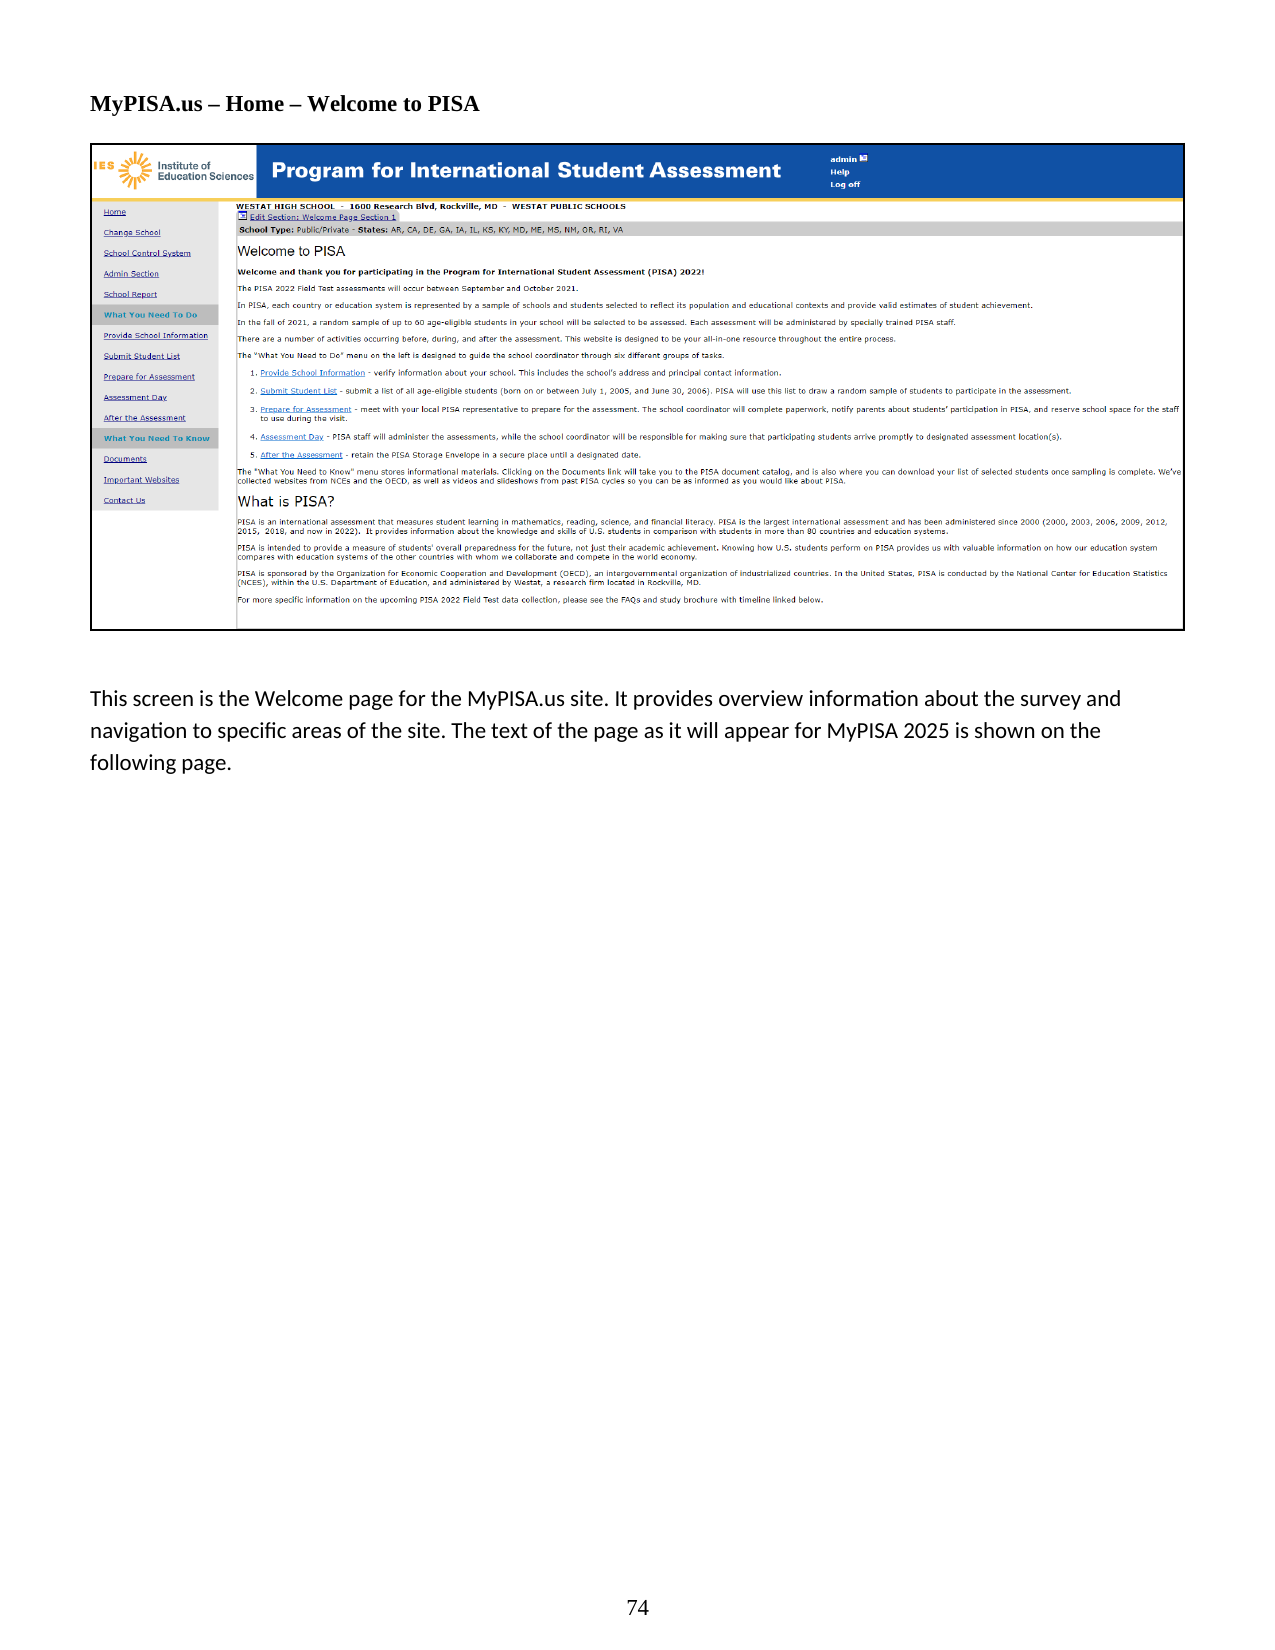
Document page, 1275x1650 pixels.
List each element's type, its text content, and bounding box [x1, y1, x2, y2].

picture [92, 145, 1183, 629]
text This screen is the Welcome page for the MyPISA.us site. It provides overview information about the survey and navigation to specific areas of the site. The text of the page as it will appear for MyPISA 2025 is shown on the following page. [90, 684, 1185, 776]
text MyPISA.us – Home – Welcome to PISA [90, 90, 1185, 116]
